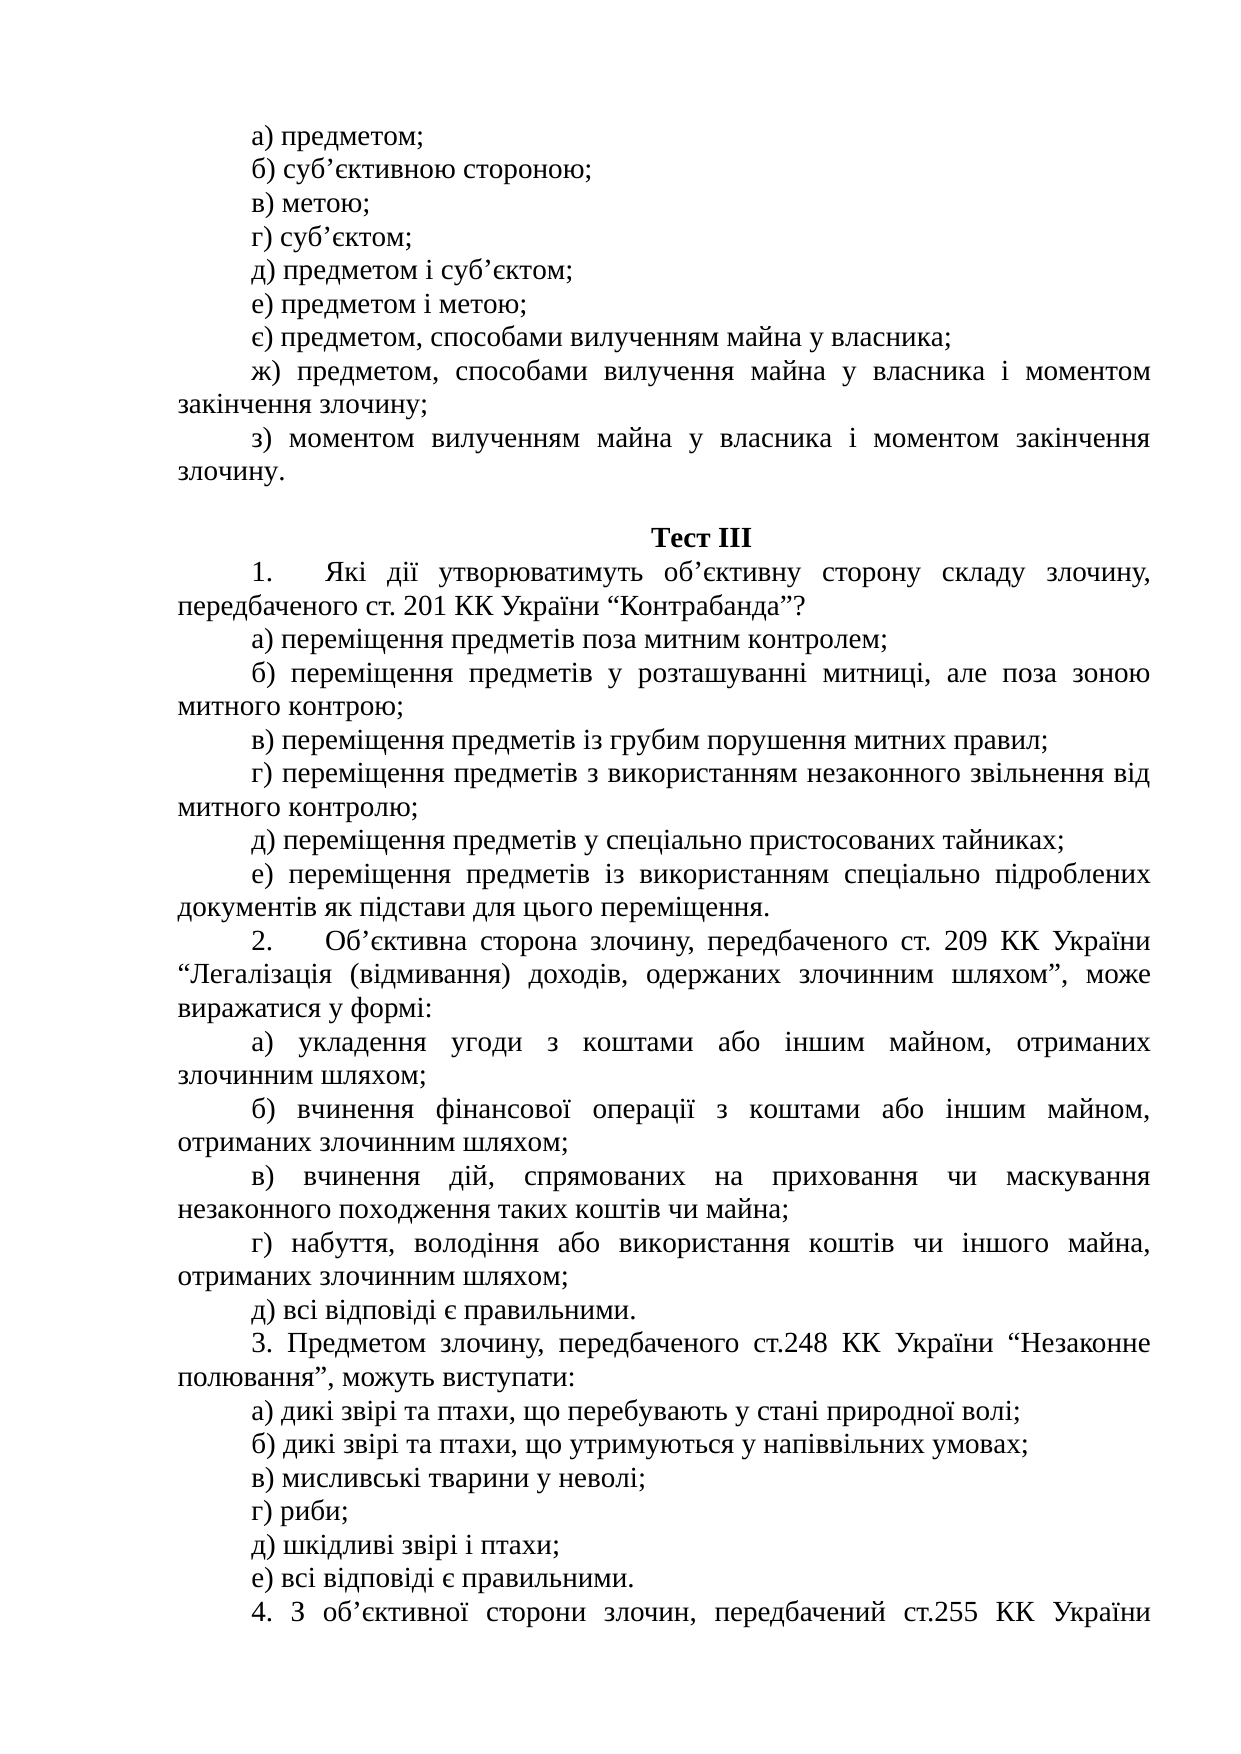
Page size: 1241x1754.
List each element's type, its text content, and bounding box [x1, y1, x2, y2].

text в) переміщення предметів із грубим порушення митних правил; [177, 722, 1152, 755]
text е) переміщення предметів із використанням спеціально підроблених документів як підстави для цього переміщення. [177, 856, 1152, 923]
text г) набуття, володіння або використання коштів чи іншого майна, отриманих злочинним шляхом; [177, 1225, 1152, 1292]
text д) переміщення предметів у спеціально пристосованих тайниках; [177, 822, 1152, 856]
text в) вчинення дій, спрямованих на приховання чи маскування незаконного походження таких коштів чи майна; [177, 1158, 1152, 1225]
text є) предметом, способами вилученням майна у власника; [177, 319, 1152, 353]
text а) переміщення предметів поза митним контролем; [177, 621, 1152, 655]
text д) всі відповіді є правильними. [177, 1292, 1152, 1326]
text з) моментом вилученням майна у власника і моментом закінчення злочину. [177, 420, 1152, 487]
text Тест IIІ [177, 521, 1152, 554]
text б) дикі звірі та птахи, що утримуються у напіввільних умовах; [177, 1426, 1152, 1460]
text а) укладення угоди з коштами або іншим майном, отриманих злочинним шляхом; [177, 1024, 1152, 1091]
text в) мисливські тварини у неволі; [177, 1460, 1152, 1493]
text б) вчинення фінансової операції з коштами або іншим майном, отриманих злочинним шляхом; [177, 1091, 1152, 1158]
text г) переміщення предметів з використанням незаконного звільнення від митного контролю; [177, 755, 1152, 822]
text г) суб’єктом; [177, 219, 1152, 252]
text б) переміщення предметів у розташуванні митниці, але поза зоною митного контрою; [177, 655, 1152, 722]
text е) всі відповіді є правильними. [177, 1560, 1152, 1594]
text 2. Об’єктивна сторона злочину, передбаченого ст. 209 КК України “Легалізація (відмивання) доходів, одержаних злочинним шляхом”, може виражатися у формі: [177, 923, 1152, 1024]
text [177, 1594, 1152, 1627]
text д) шкідливі звірі і птахи; [177, 1527, 1152, 1560]
text д) предметом і суб’єктом; [177, 252, 1152, 286]
text е) предметом і метою; [177, 286, 1152, 319]
text а) дикі звірі та птахи, що перебувають у стані природної волі; [177, 1393, 1152, 1426]
text 1. Які дії утворюватимуть об’єктивну сторону складу злочину, передбаченого ст. 201 КК України “Контрабанда”? [177, 554, 1152, 621]
text а) предметом; [177, 118, 1152, 152]
text б) суб’єктивною стороною; [177, 152, 1152, 185]
text в) метою; [177, 185, 1152, 219]
text г) риби; [177, 1493, 1152, 1527]
text ж) предметом, способами вилучення майна у власника і моментом закінчення злочину; [177, 353, 1152, 420]
text 3. Предметом злочину, передбаченого ст.248 КК України “Незаконне полювання”, можуть виступати: [177, 1326, 1152, 1393]
